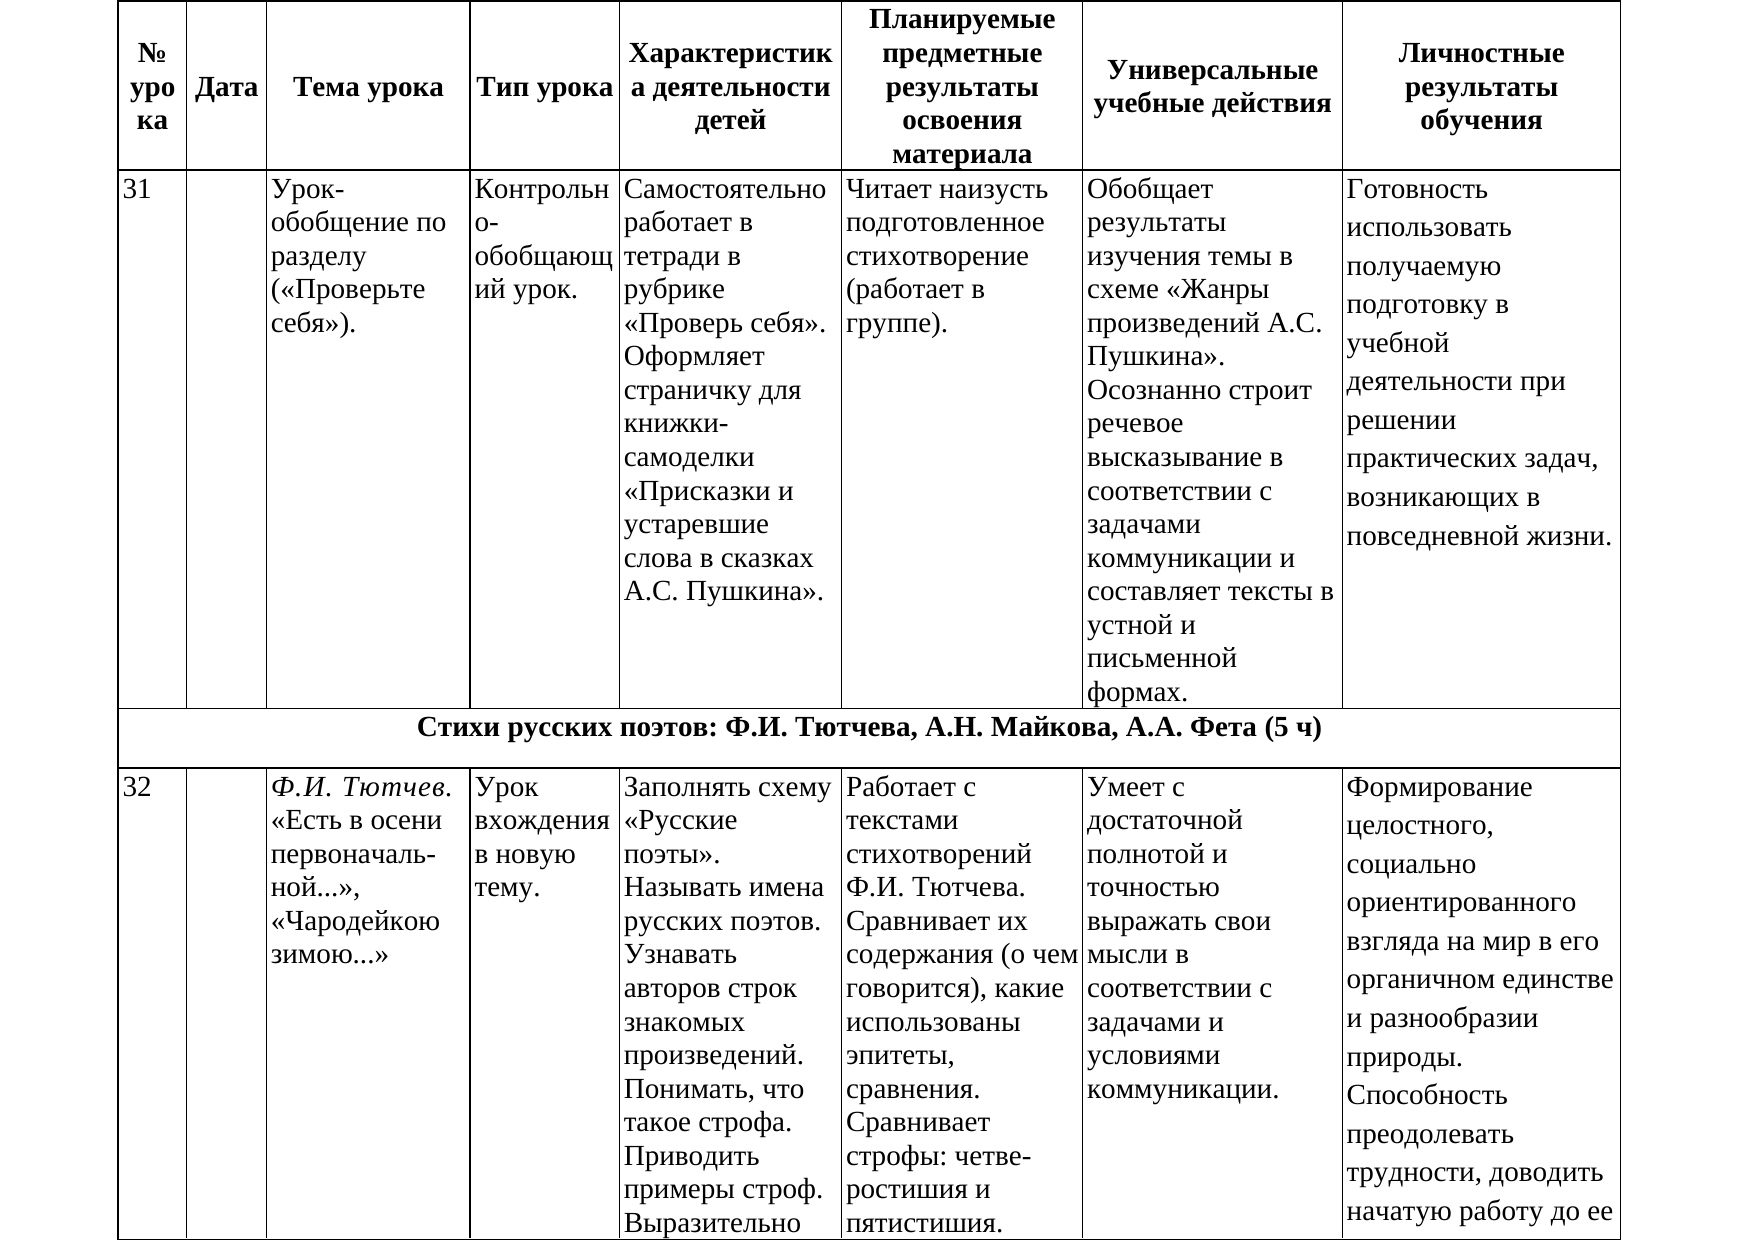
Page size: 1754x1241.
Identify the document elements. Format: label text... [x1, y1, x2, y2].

table_header Универсальные учебные действия [1083, 2, 1342, 169]
table_cell Урок-обобщение по разделу («Проверьте себя»). [267, 171, 469, 707]
table_cell Самостоятельно работает в тетради в рубрике «Проверь себя». Оформляет страничку для книжки-самоделки «Присказки и устаревшие слова в сказках А.С. Пушкина». [620, 171, 841, 707]
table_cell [471, 769, 619, 1238]
table_cell [187, 769, 266, 1238]
table_header Личностные результаты обучения [1343, 2, 1620, 169]
table_cell Готовность использовать получаемую подготовку в учебной деятельности при решении практических задач, возникающих в повседневной жизни. [1343, 171, 1620, 707]
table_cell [1083, 769, 1342, 1238]
table_header Тема урока [267, 2, 469, 169]
table_header Характеристика деятельности детей [620, 2, 841, 169]
table_cell [187, 171, 266, 707]
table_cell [620, 769, 841, 1238]
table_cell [842, 769, 1082, 1238]
table_cell Контрольно-обобщающий урок. [471, 171, 619, 707]
table_header Дата [187, 2, 266, 169]
table_cell Стихи русских поэтов: Ф.И. Тютчева, А.Н. Майкова, А.А. Фета (5 ч) [119, 709, 1620, 767]
table_header № урока [119, 2, 186, 169]
table_cell Обобщает результаты изучения темы в схеме «Жанры произведений А.С. Пушкина». Осознанно строит речевое высказывание в соответствии с задачами коммуникации и составляет тексты в устной и письменной формах. [1083, 171, 1342, 707]
table_cell Читает наизусть подготовленное стихотворение (работает в группе). [842, 171, 1082, 707]
table_header Тип урока [471, 2, 619, 169]
table_cell 32 [119, 769, 186, 1238]
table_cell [1343, 769, 1620, 1238]
table_cell 31 [119, 171, 186, 707]
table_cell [267, 769, 469, 1238]
table_header Планируемые предметные результаты освоения материала [842, 2, 1082, 169]
